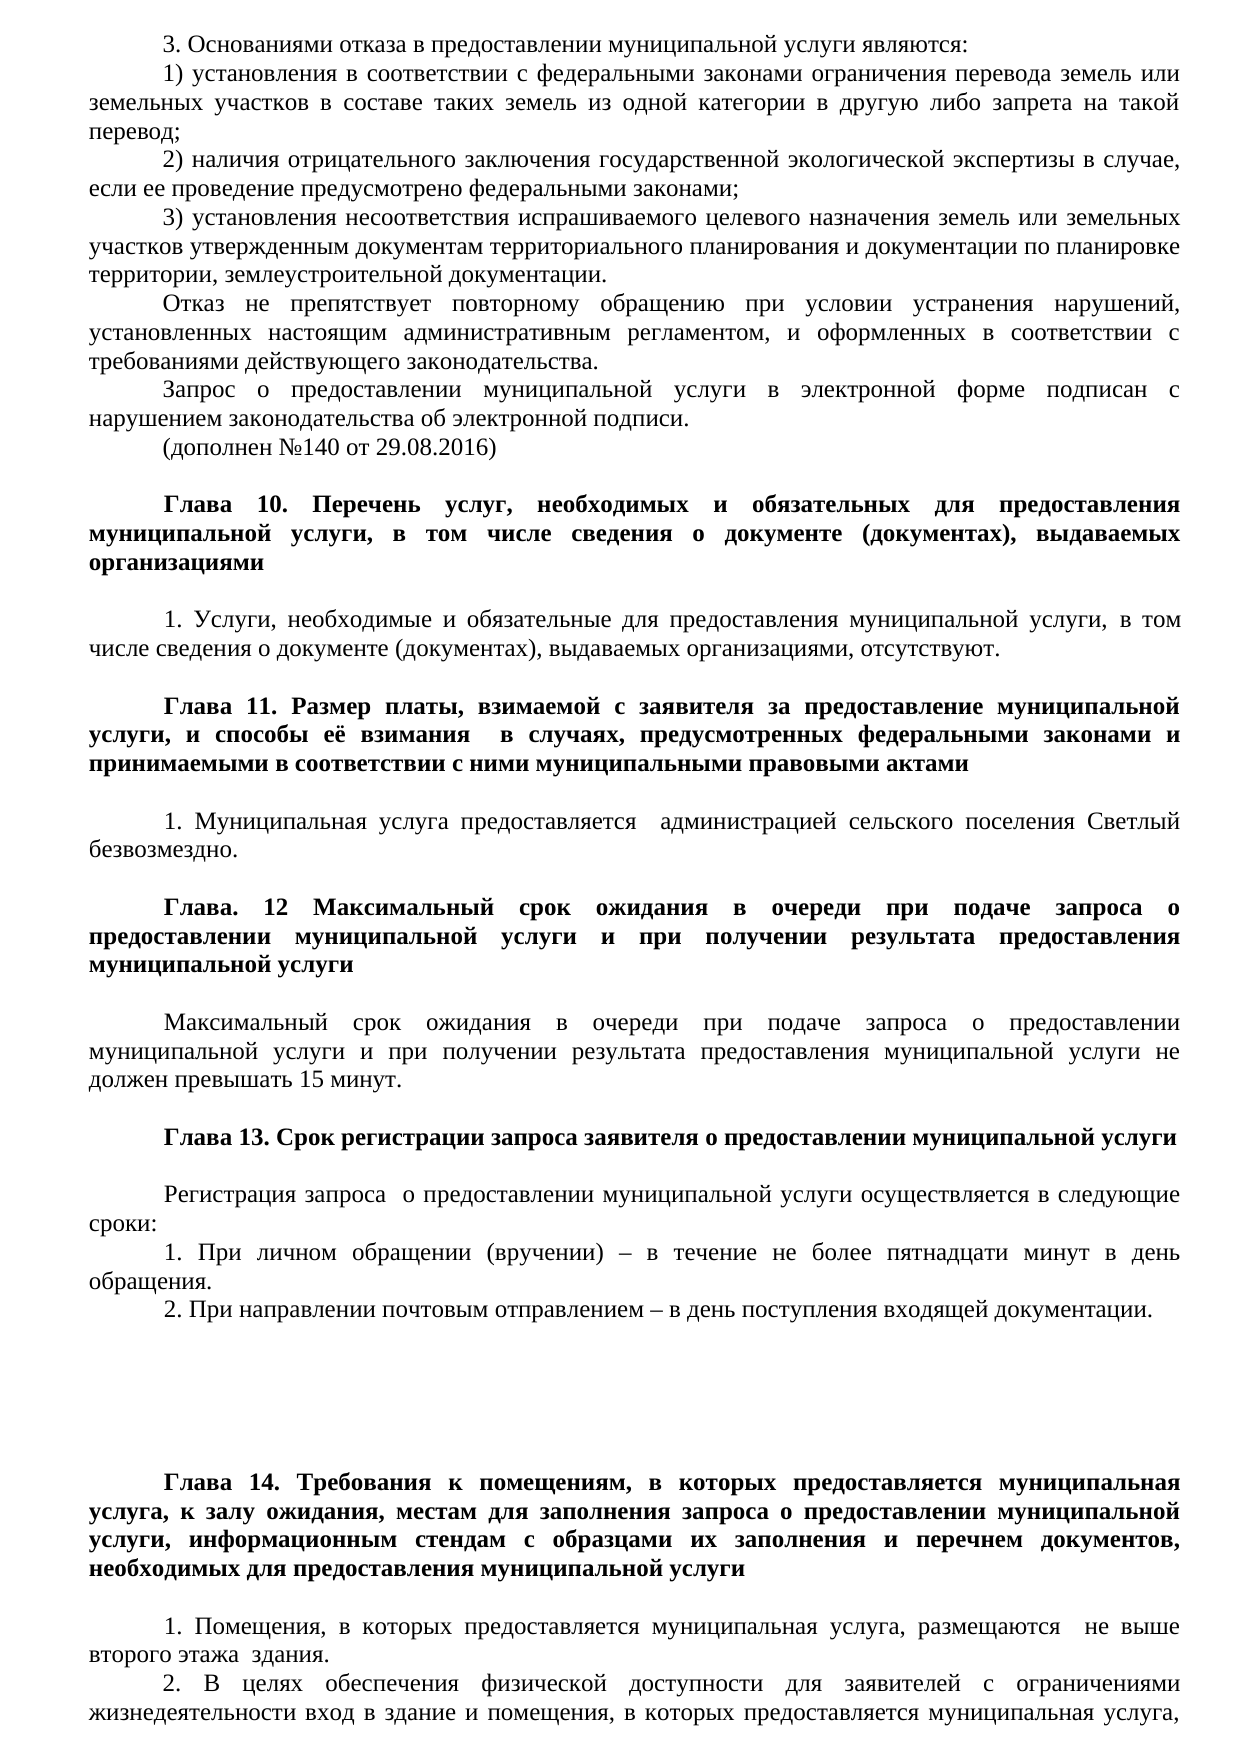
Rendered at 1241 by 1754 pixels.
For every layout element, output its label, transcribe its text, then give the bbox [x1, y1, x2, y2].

text Запрос о предоставлении муниципальной услуги в электронной форме подписан с нарушением законодательства об электронной подписи. [89, 374, 1181, 432]
text 1. Помещения, в которых предоставляется муниципальная услуга, размещаются не выше второго этажа здания. [89, 1611, 1181, 1668]
text 2) наличия отрицательного заключения государственной экологической экспертизы в случае, если ее проведение предусмотрено федеральными законами; [89, 144, 1181, 202]
text 1. Муниципальная услуга предоставляется администрацией сельского поселения Светлый безвозмездно. [89, 806, 1181, 863]
text 3) установления несоответствия испрашиваемого целевого назначения земель или земельных участков утвержденным документам территориального планирования и документации по планировке территории, землеустроительной документации. [89, 202, 1181, 288]
text 2. При направлении почтовым отправлением – в день поступления входящей документации. [89, 1294, 1181, 1323]
text Отказ не препятствует повторному обращению при условии устранения нарушений, установленных настоящим административным регламентом, и оформленных в соответствии с требованиями действующего законодательства. [89, 288, 1181, 374]
text Глава 13. Срок регистрации запроса заявителя о предоставлении муниципальной услуги [89, 1122, 1181, 1151]
text 1. При личном обращении (вручении) – в течение не более пятнадцати минут в день обращения. [89, 1237, 1181, 1294]
text Максимальный срок ожидания в очереди при подаче запроса о предоставлении муниципальной услуги и при получении результата предоставления муниципальной услуги не должен превышать 15 минут. [89, 1007, 1181, 1093]
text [89, 1668, 1181, 1726]
text 3. Основаниями отказа в предоставлении муниципальной услуги являются: [89, 29, 1181, 58]
text Глава 11. Размер платы, взимаемой с заявителя за предоставление муниципальной услуги, и способы её взимания в случаях, предусмотренных федеральными законами и принимаемыми в соответствии с ними муниципальными правовыми актами [89, 691, 1181, 777]
text 1. Услуги, необходимые и обязательные для предоставления муниципальной услуги, в том числе сведения о документе (документах), выдаваемых организациями, отсутствуют. [89, 604, 1181, 662]
text 1) установления в соответствии с федеральными законами ограничения перевода земель или земельных участков в составе таких земель из одной категории в другую либо запрета на такой перевод; [89, 58, 1181, 144]
text Глава 10. Перечень услуг, необходимых и обязательных для предоставления муниципальной услуги, в том числе сведения о документе (документах), выдаваемых организациями [89, 489, 1181, 576]
text Глава. 12 Максимальный срок ожидания в очереди при подаче запроса о предоставлении муниципальной услуги и при получении результата предоставления муниципальной услуги [89, 892, 1181, 978]
text Регистрация запроса о предоставлении муниципальной услуги осуществляется в следующие сроки: [89, 1179, 1181, 1237]
text (дополнен №140 от 29.08.2016) [89, 432, 1181, 461]
text Глава 14. Требования к помещениям, в которых предоставляется муниципальная услуга, к залу ожидания, местам для заполнения запроса о предоставлении муниципальной услуги, информационным стендам с образцами их заполнения и перечнем документов, необходимых для предоставления муниципальной услуги [89, 1467, 1181, 1582]
